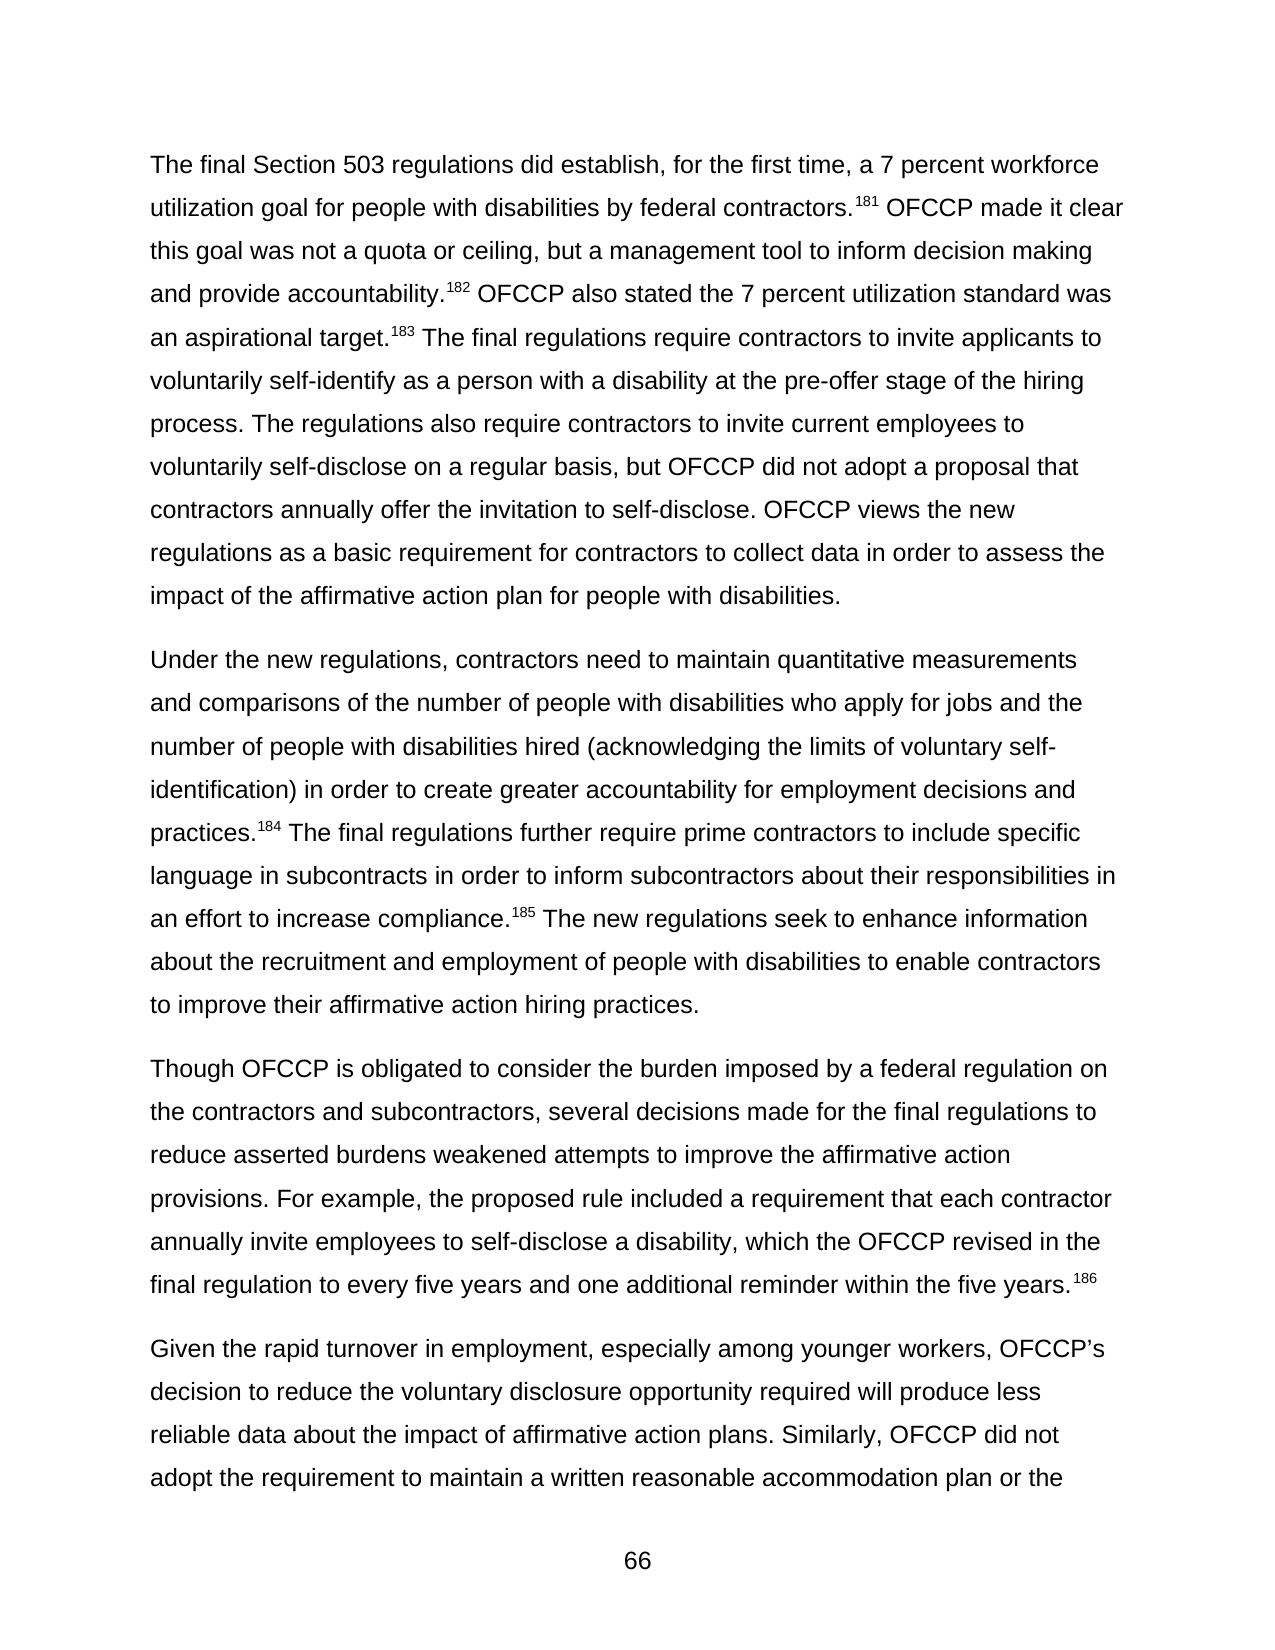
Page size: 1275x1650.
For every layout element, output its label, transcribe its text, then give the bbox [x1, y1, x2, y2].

text The final Section 503 regulations did establish, for the first time, a 7 percent workforce utilization goal for people with disabilities by federal contractors. OFCCP made it clear this goal was not a quota or ceiling, but a management tool to inform decision making and provide accountability. OFCCP also stated the 7 percent utilization standard was an aspirational target. The final regulations require contractors to invite applicants to voluntarily self-identify as a person with a disability at the pre-offer stage of the hiring process. The regulations also require contractors to invite current employees to voluntarily self-disclose on a regular basis, but OFCCP did not adopt a proposal that contractors annually offer the invitation to self-disclose. OFCCP views the new regulations as a basic requirement for contractors to collect data in order to assess the impact of the affirmative action plan for people with disabilities. [150, 150, 1125, 610]
text Though OFCCP is obligated to consider the burden imposed by a federal regulation on the contractors and subcontractors, several decisions made for the final regulations to reduce asserted burdens weakened attempts to improve the affirmative action provisions. For example, the proposed rule included a requirement that each contractor annually invite employees to self-disclose a disability, which the OFCCP revised in the final regulation to every five years and one additional reminder within the five years. [150, 1054, 1125, 1298]
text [150, 1334, 1125, 1492]
text Under the new regulations, contractors need to maintain quantitative measurements and comparisons of the number of people with disabilities who apply for jobs and the number of people with disabilities hired (acknowledging the limits of voluntary self-identification) in order to create greater accountability for employment decisions and practices. The final regulations further require prime contractors to include specific language in subcontracts in order to inform subcontractors about their responsibilities in an effort to increase compliance. The new regulations seek to enhance information about the recruitment and employment of people with disabilities to enable contractors to improve their affirmative action hiring practices. [150, 645, 1125, 1019]
